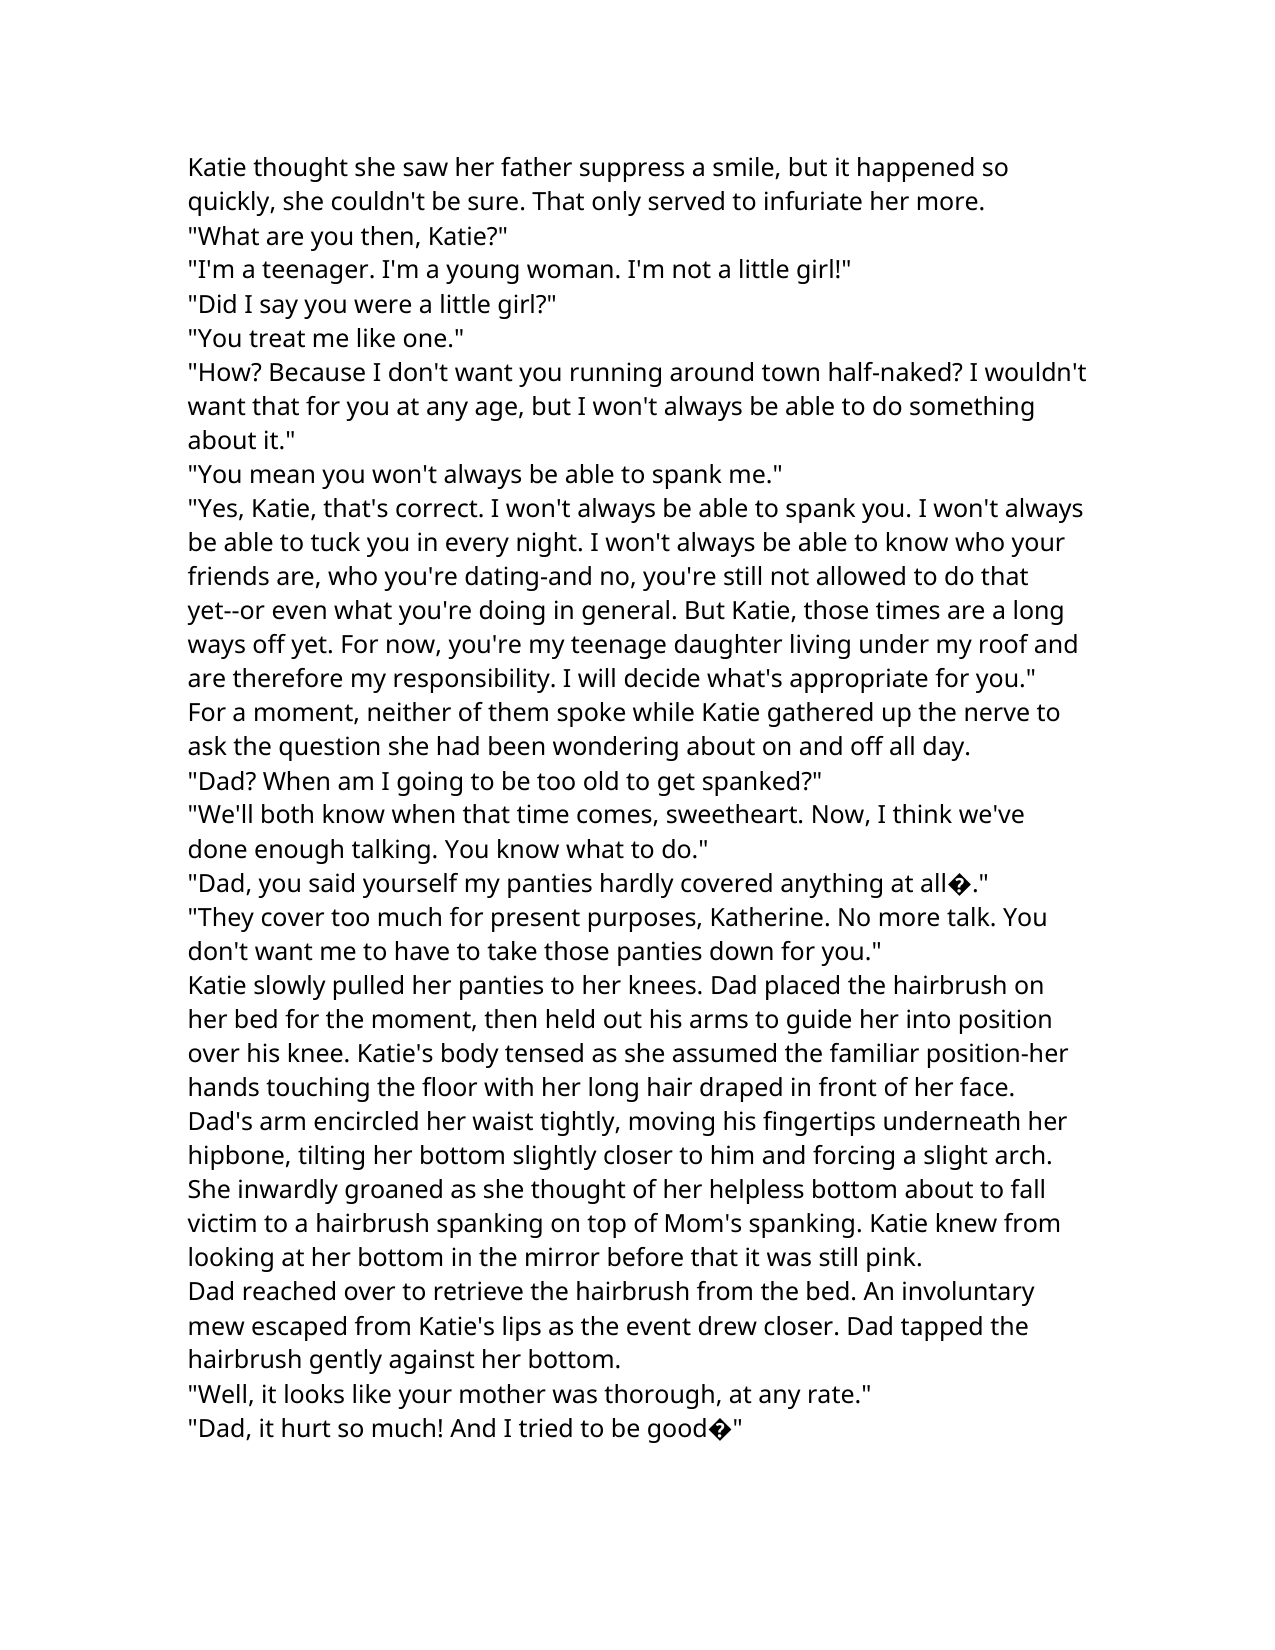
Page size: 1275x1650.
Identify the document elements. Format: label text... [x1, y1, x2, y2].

text "Yes, Katie, that's correct. I won't always be able to spank you. I won't always be able to tuck you in every night. I won't always be able to know who your friends are, who you're dating-and no, you're still not allowed to do that yet--or even what you're doing in general. But Katie, those times are a long ways off yet. For now, you're my teenage daughter living under my roof and are therefore my responsibility. I will decide what's appropriate for you." [187, 491, 1087, 695]
text "How? Because I don't want you running around town half-naked? I wouldn't want that for you at any age, but I won't always be able to do something about it." [187, 354, 1087, 457]
text "What are you then, Katie?" [187, 218, 1087, 252]
text "Dad, it hurt so much! And I tried to be good�" [187, 1410, 1087, 1444]
text "We'll both know when that time comes, sweetheart. Now, I think we've done enough talking. You know what to do." [187, 797, 1087, 865]
text "I'm a teenager. I'm a young woman. I'm not a little girl!" [187, 252, 1087, 286]
text "Did I say you were a little girl?" [187, 286, 1087, 320]
text Katie thought she saw her father suppress a smile, but it happened so quickly, she couldn't be sure. That only served to infuriate her more. [187, 150, 1087, 218]
text "Well, it looks like your mother was thorough, at any rate." [187, 1376, 1087, 1410]
text "You mean you won't always be able to spank me." [187, 457, 1087, 491]
text "Dad? When am I going to be too old to get spanked?" [187, 763, 1087, 797]
text "They cover too much for present purposes, Katherine. No more talk. You don't want me to have to take those panties down for you." [187, 899, 1087, 967]
text "Dad, you said yourself my panties hardly covered anything at all�." [187, 865, 1087, 899]
text For a moment, neither of them spoke while Katie gathered up the nerve to ask the question she had been wondering about on and off all day. [187, 695, 1087, 763]
text "You treat me like one." [187, 320, 1087, 354]
text Katie slowly pulled her panties to her knees. Dad placed the hairbrush on her bed for the moment, then held out his arms to guide her into position over his knee. Katie's body tensed as she assumed the familiar position-her hands touching the floor with her long hair draped in front of her face. Dad's arm encircled her waist tightly, moving his fingertips underneath her hipbone, tilting her bottom slightly closer to him and forcing a slight arch. She inwardly groaned as she thought of her helpless bottom about to fall victim to a hairbrush spanking on top of Mom's spanking. Katie knew from looking at her bottom in the mirror before that it was still pink. [187, 967, 1087, 1274]
text Dad reached over to retrieve the hairbrush from the bed. An involuntary mew escaped from Katie's lips as the event drew closer. Dad tapped the hairbrush gently against her bottom. [187, 1274, 1087, 1376]
